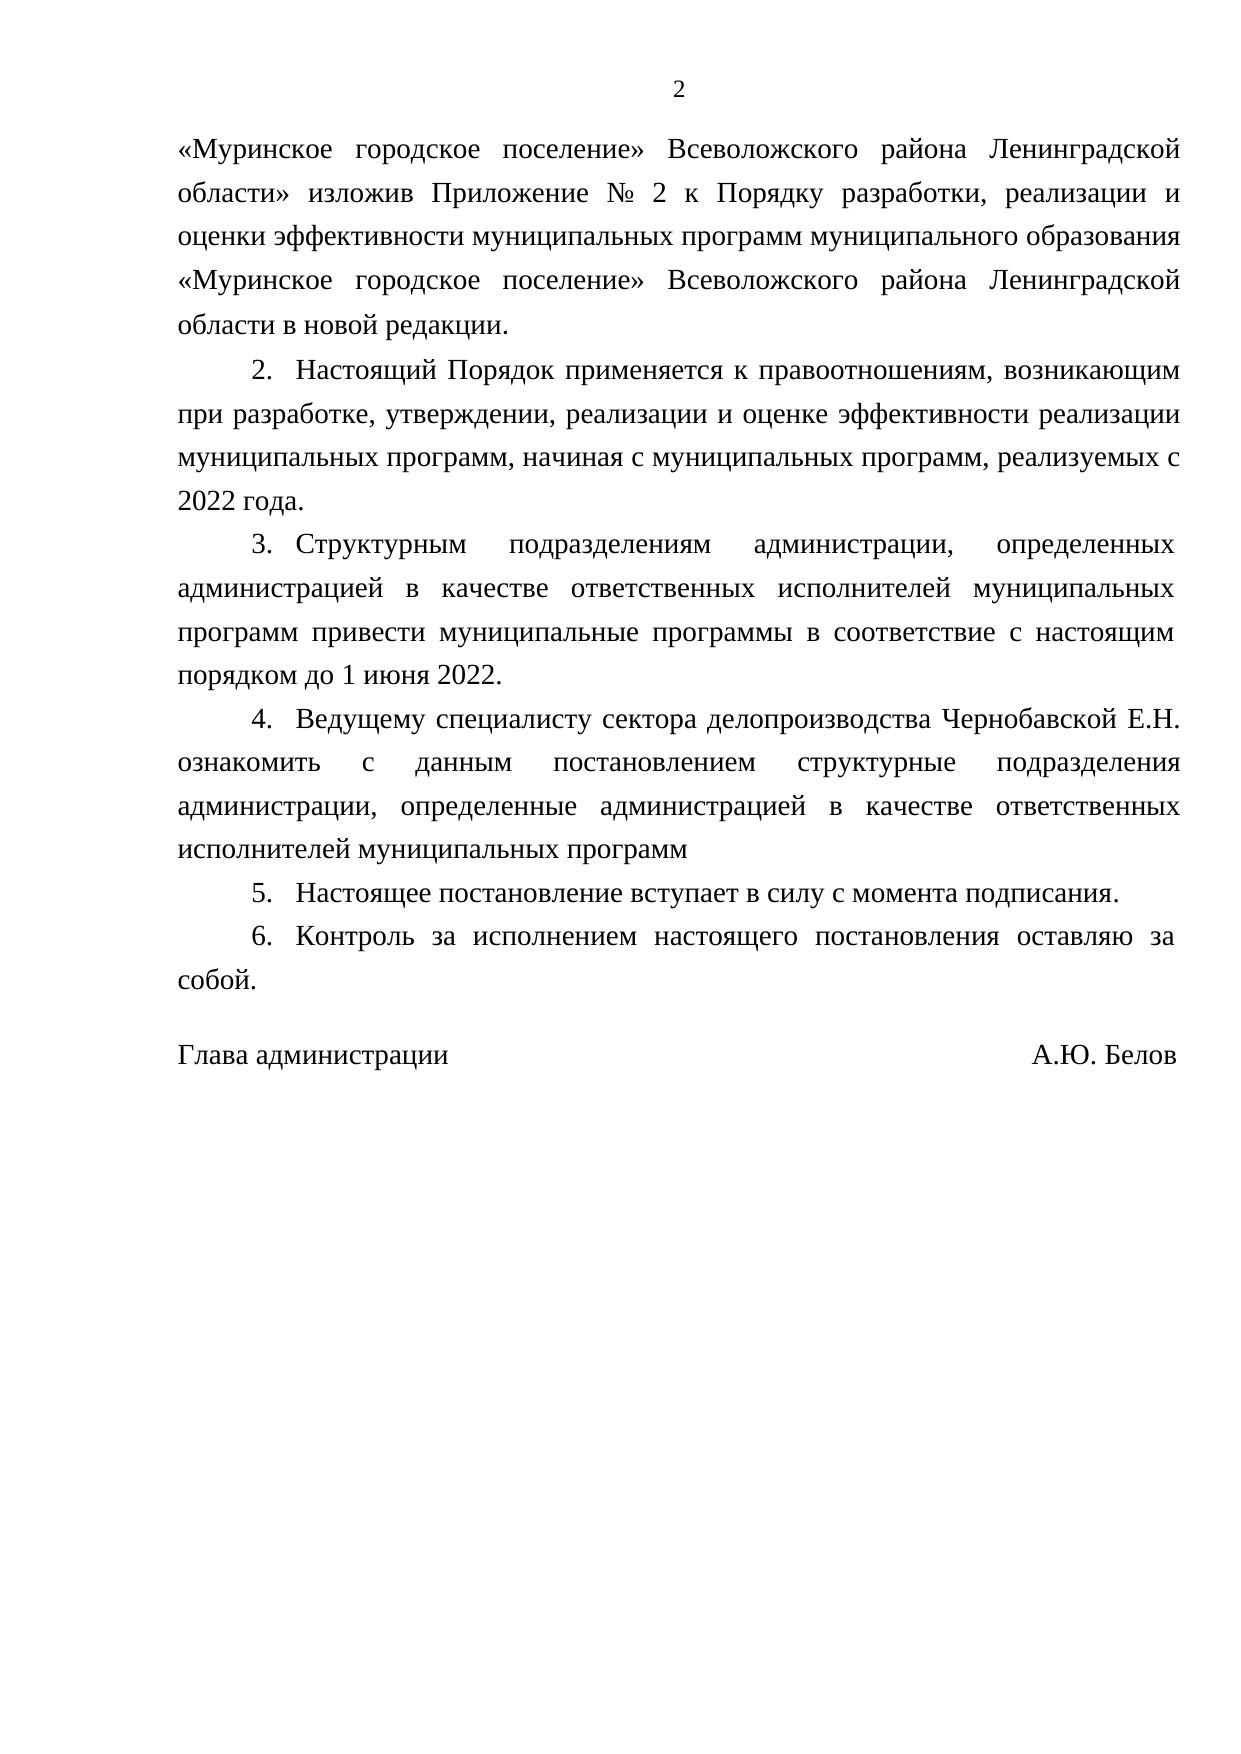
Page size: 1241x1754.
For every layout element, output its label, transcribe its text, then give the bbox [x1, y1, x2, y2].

text Глава администрации А.Ю. Белов [177, 1037, 1181, 1070]
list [177, 131, 1181, 342]
list Структурным подразделениям администрации, определенных администрацией в качестве ответственных исполнителей муниципальных программ привести муниципальные программы в соответствие с настоящим порядком до 1 июня 2022. [177, 527, 1175, 691]
list Настоящее постановление вступает в силу с момента подписания. [177, 875, 1181, 908]
list Настоящий Порядок применяется к правоотношениям, возникающим при разработке, утверждении, реализации и оценке эффективности реализации муниципальных программ, начиная с муниципальных программ, реализуемых с 2022 года. [177, 352, 1181, 517]
list Ведущему специалисту сектора делопроизводства Чернобавской Е.Н. ознакомить с данным постановлением структурные подразделения администрации, определенные администрацией в качестве ответственных исполнителей муниципальных программ [177, 701, 1181, 865]
list Контроль за исполнением настоящего постановления оставляю за собой. [177, 918, 1175, 996]
